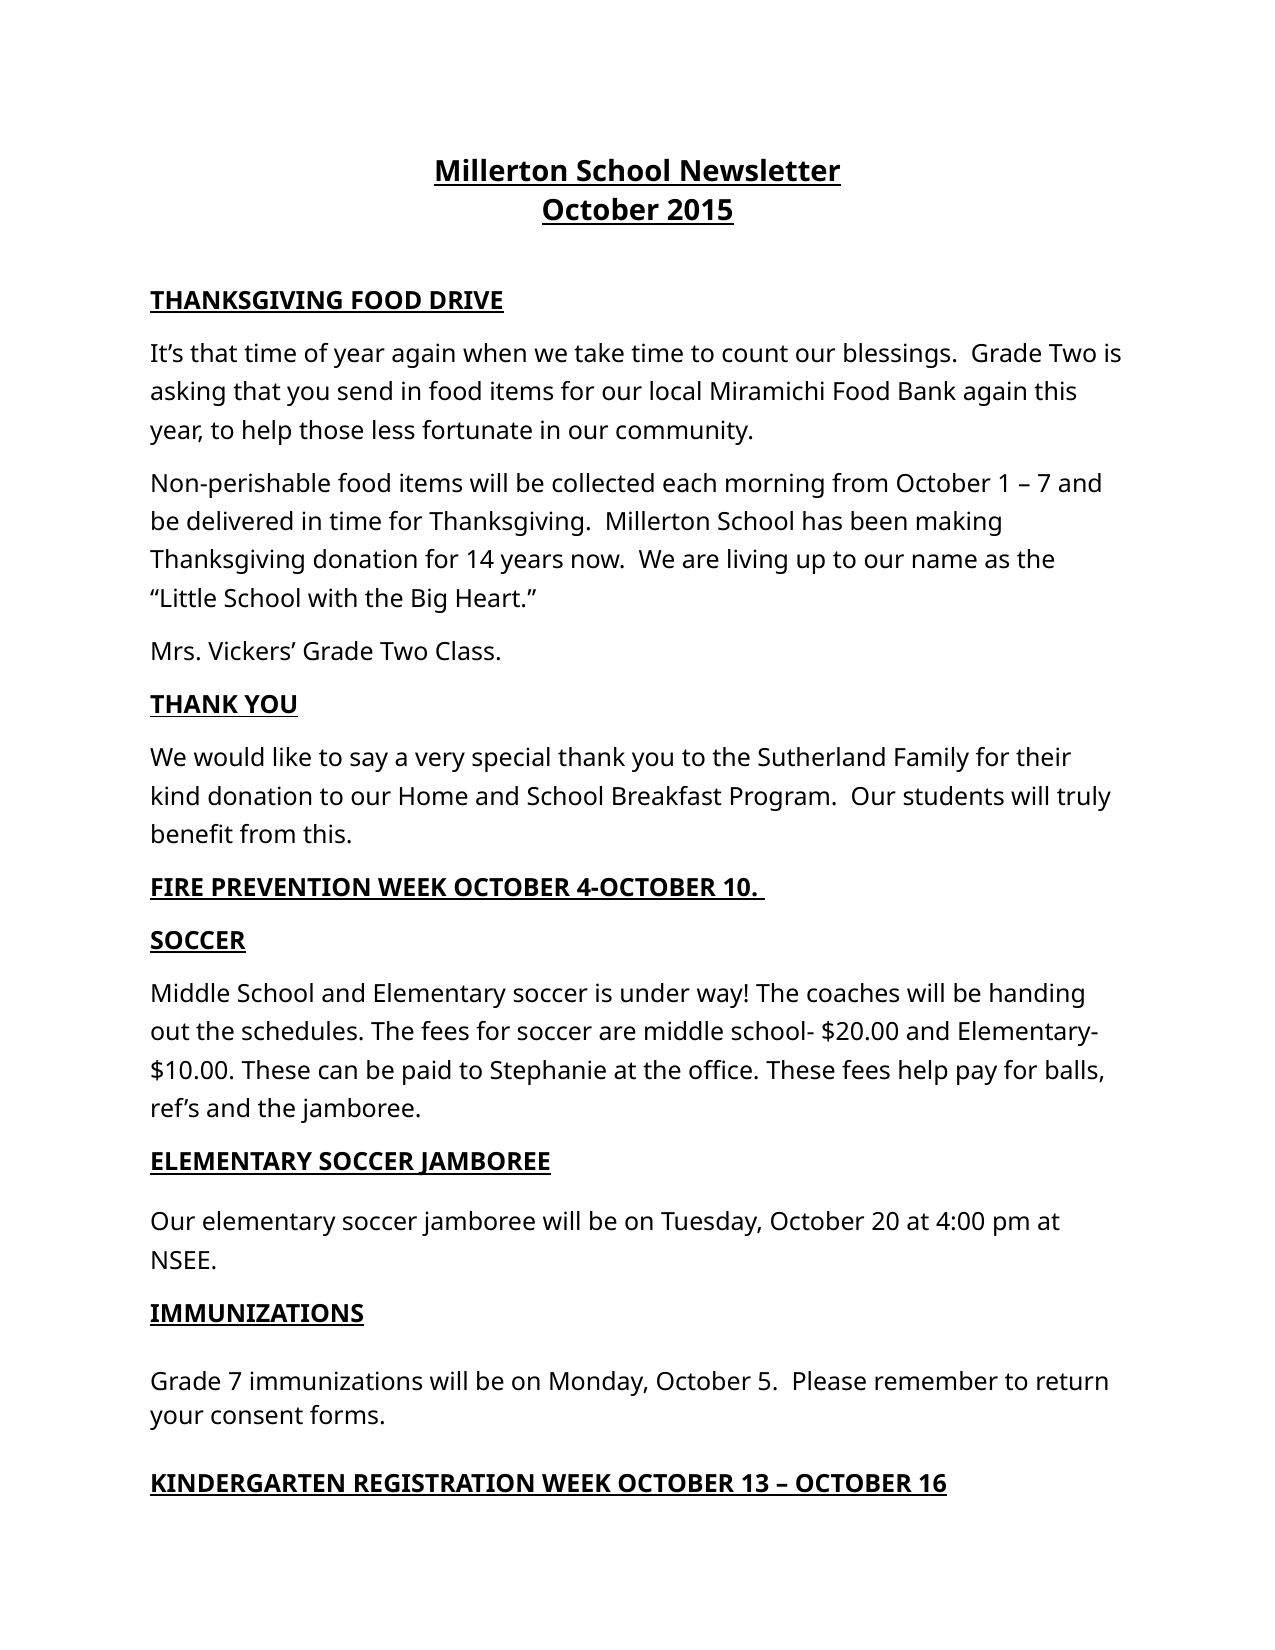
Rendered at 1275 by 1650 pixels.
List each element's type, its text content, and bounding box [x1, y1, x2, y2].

text KINDERGARTEN REGISTRATION WEEK OCTOBER 13 – OCTOBER 16 [150, 1466, 1125, 1500]
text IMMUNIZATIONS [150, 1295, 1125, 1329]
text Millerton School Newsletter [150, 150, 1125, 190]
text FIRE PREVENTION WEEK OCTOBER 4-OCTOBER 10. [150, 869, 1125, 904]
text ELEMENTARY SOCCER JAMBOREE [150, 1144, 1125, 1178]
text THANK YOU [150, 687, 1125, 721]
text It’s that time of year again when we take time to count our blessings. Grade Two is asking that you send in food items for our local Miramichi Food Bank again this year, to help those less fortunate in our community. [150, 335, 1125, 446]
text Middle School and Elementary soccer is under way! The coaches will be handing out the schedules. The fees for soccer are middle school- $20.00 and Elementary-$10.00. These can be paid to Stephanie at the office. These fees help pay for balls, ref’s and the jamboree. [150, 976, 1125, 1125]
text October 2015 [150, 190, 1125, 229]
text Mrs. Vickers’ Grade Two Class. [150, 634, 1125, 668]
text SOCCER [150, 923, 1125, 957]
text Non-perishable food items will be collected each morning from October 1 – 7 and be delivered in time for Thanksgiving. Millerton School has been making Thanksgiving donation for 14 years now. We are living up to our name as the “Little School with the Big Heart.” [150, 465, 1125, 615]
text Our elementary soccer jamboree will be on Tuesday, October 20 at 4:00 pm at NSEE. [150, 1204, 1125, 1276]
text THANKSGIVING FOOD DRIVE [150, 282, 1125, 316]
text We would like to say a very special thank you to the Sutherland Family for their kind donation to our Home and School Breakfast Program. Our students will truly benefit from this. [150, 740, 1125, 851]
text Grade 7 immunizations will be on Monday, October 5. Please remember to return your consent forms. [150, 1363, 1125, 1432]
